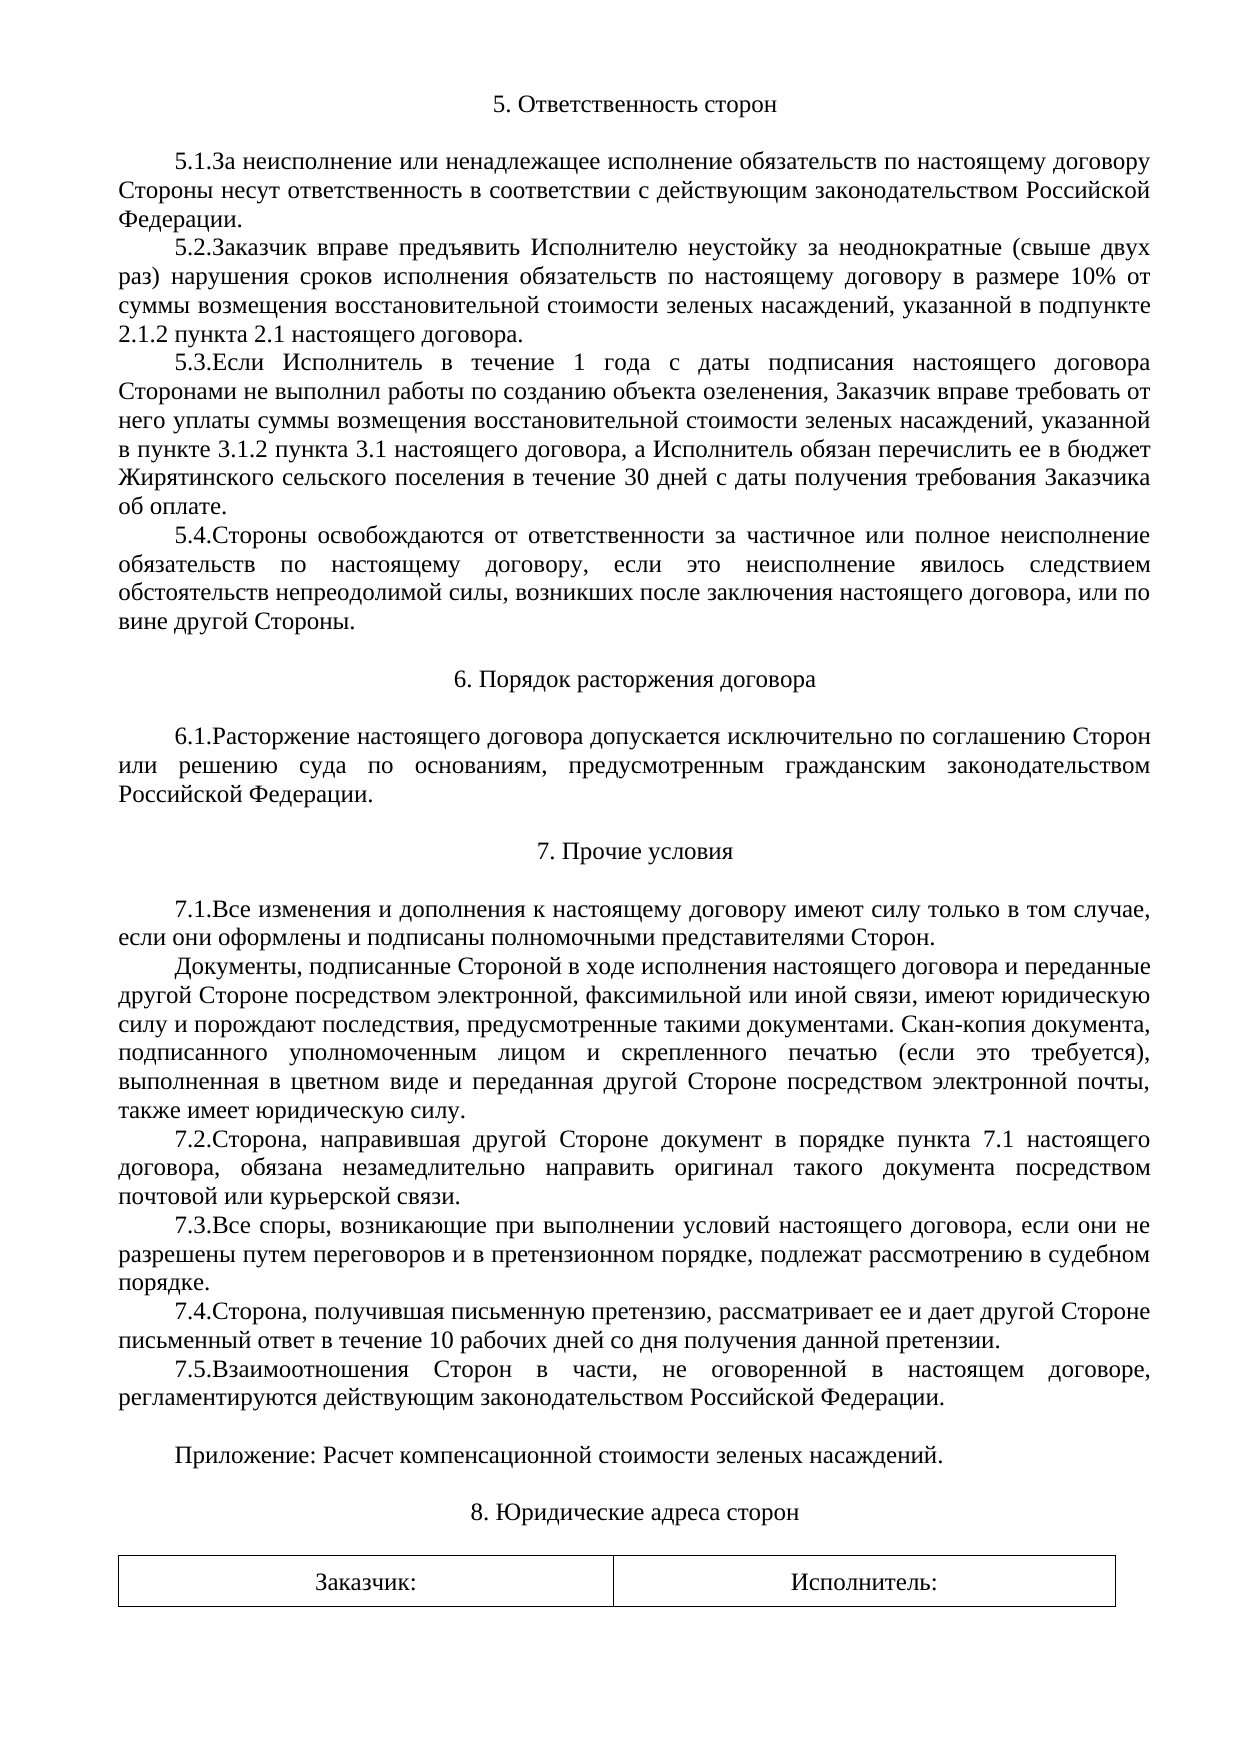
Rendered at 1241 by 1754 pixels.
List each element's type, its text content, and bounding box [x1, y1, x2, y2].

text 7.2.Сторона, направившая другой Стороне документ в порядке пункта 7.1 настоящего договора, обязана незамедлительно направить оригинал такого документа посредством почтовой или курьерской связи. [118, 1124, 1152, 1210]
text 5.3.Если Исполнитель в течение 1 года с даты подписания настоящего договора Сторонами не выполнил работы по созданию объекта озеленения, Заказчик вправе требовать от него уплаты суммы возмещения восстановительной стоимости зеленых насаждений, указанной в пункте 3.1.2 пункта 3.1 настоящего договора, а Исполнитель обязан перечислить ее в бюджет Жирятинского сельского поселения в течение 30 дней с даты получения требования Заказчика об оплате. [118, 347, 1152, 520]
text 6.1.Расторжение настоящего договора допускается исключительно по соглашению Сторон или решению суда по основаниям, предусмотренным гражданским законодательством Российской Федерации. [118, 721, 1152, 807]
text 7.1.Все изменения и дополнения к настоящему договору имеют силу только в том случае, если они оформлены и подписаны полномочными представителями Сторон. [118, 894, 1152, 951]
text 7.4.Сторона, получившая письменную претензию, рассматривает ее и дает другой Стороне письменный ответ в течение 10 рабочих дней со дня получения данной претензии. [118, 1296, 1152, 1354]
text Приложение: Расчет компенсационной стоимости зеленых насаждений. [118, 1440, 1152, 1469]
table_header Исполнитель: [614, 1556, 1115, 1606]
text Документы, подписанные Стороной в ходе исполнения настоящего договора и переданные другой Стороне посредством электронной, факсимильной или иной связи, имеют юридическую силу и порождают последствия, предусмотренные такими документами. Скан-копия документа, подписанного уполномоченным лицом и скрепленного печатью (если это требуется), выполненная в цветном виде и переданная другой Стороне посредством электронной почты, также имеет юридическую силу. [118, 951, 1152, 1124]
text 7.5.Взаимоотношения Сторон в части, не оговоренной в настоящем договоре, регламентируются действующим законодательством Российской Федерации. [118, 1354, 1152, 1411]
text 7. Прочие условия [118, 836, 1152, 865]
text 5. Ответственность сторон [118, 89, 1152, 117]
text 5.2.Заказчик вправе предъявить Исполнителю неустойку за неоднократные (свыше двух раз) нарушения сроков исполнения обязательств по настоящему договору в размере 10% от суммы возмещения восстановительной стоимости зеленых насаждений, указанной в подпункте 2.1.2 пункта 2.1 настоящего договора. [118, 232, 1152, 347]
text 6. Порядок расторжения договора [118, 664, 1152, 692]
text 8. Юридические адреса сторон [118, 1497, 1152, 1526]
text 7.3.Все споры, возникающие при выполнении условий настоящего договора, если они не разрешены путем переговоров и в претензионном порядке, подлежат рассмотрению в судебном порядке. [118, 1210, 1152, 1296]
text 5.4.Стороны освобождаются от ответственности за частичное или полное неисполнение обязательств по настоящему договору, если это неисполнение явилось следствием обстоятельств непреодолимой силы, возникших после заключения настоящего договора, или по вине другой Стороны. [118, 520, 1152, 635]
table_header Заказчик: [119, 1556, 613, 1606]
text 5.1.За неисполнение или ненадлежащее исполнение обязательств по настоящему договору Стороны несут ответственность в соответствии с действующим законодательством Российской Федерации. [118, 146, 1152, 232]
